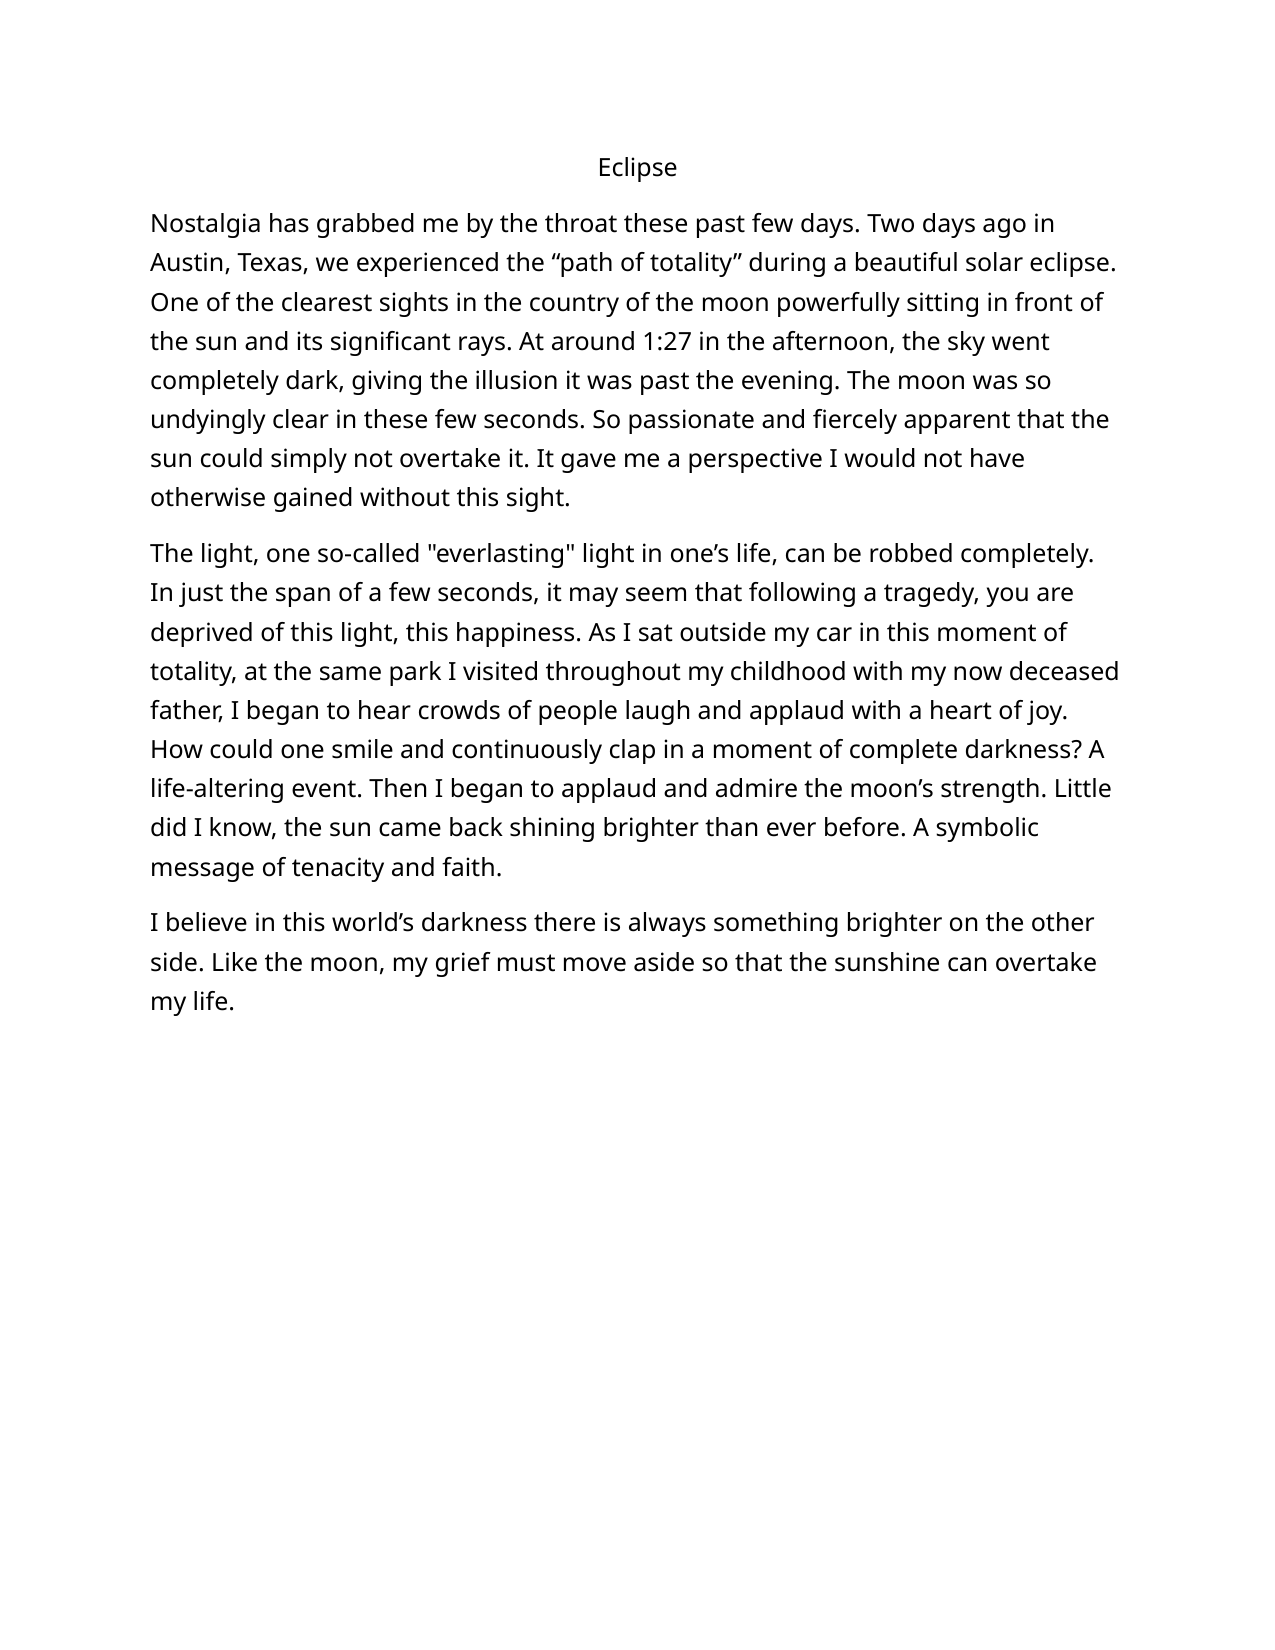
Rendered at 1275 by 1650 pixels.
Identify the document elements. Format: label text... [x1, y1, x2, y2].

text Nostalgia has grabbed me by the throat these past few days. Two days ago in Austin, Texas, we experienced the “path of totality” during a beautiful solar eclipse. One of the clearest sights in the country of the moon powerfully sitting in front of the sun and its significant rays. At around 1:27 in the afternoon, the sky went completely dark, giving the illusion it was past the evening. The moon was so undyingly clear in these few seconds. So passionate and fiercely apparent that the sun could simply not overtake it. It gave me a perspective I would not have otherwise gained without this sight. [150, 206, 1125, 514]
text The light, one so-called "everlasting" light in one’s life, can be robbed completely. In just the span of a few seconds, it may seem that following a tragedy, you are deprived of this light, this happiness. As I sat outside my car in this moment of totality, at the same park I visited throughout my childhood with my now deceased father, I began to hear crowds of people laugh and applaud with a heart of joy. How could one smile and continuously clap in a moment of complete darkness? A life-altering event. Then I began to applaud and admire the moon’s strength. Little did I know, the sun came back shining brighter than ever before. A symbolic message of tenacity and faith. [150, 536, 1125, 883]
text Eclipse [150, 150, 1125, 184]
text I believe in this world’s darkness there is always something brighter on the other side. Like the moon, my grief must move aside so that the sunshine can overtake my life. [150, 905, 1125, 1017]
